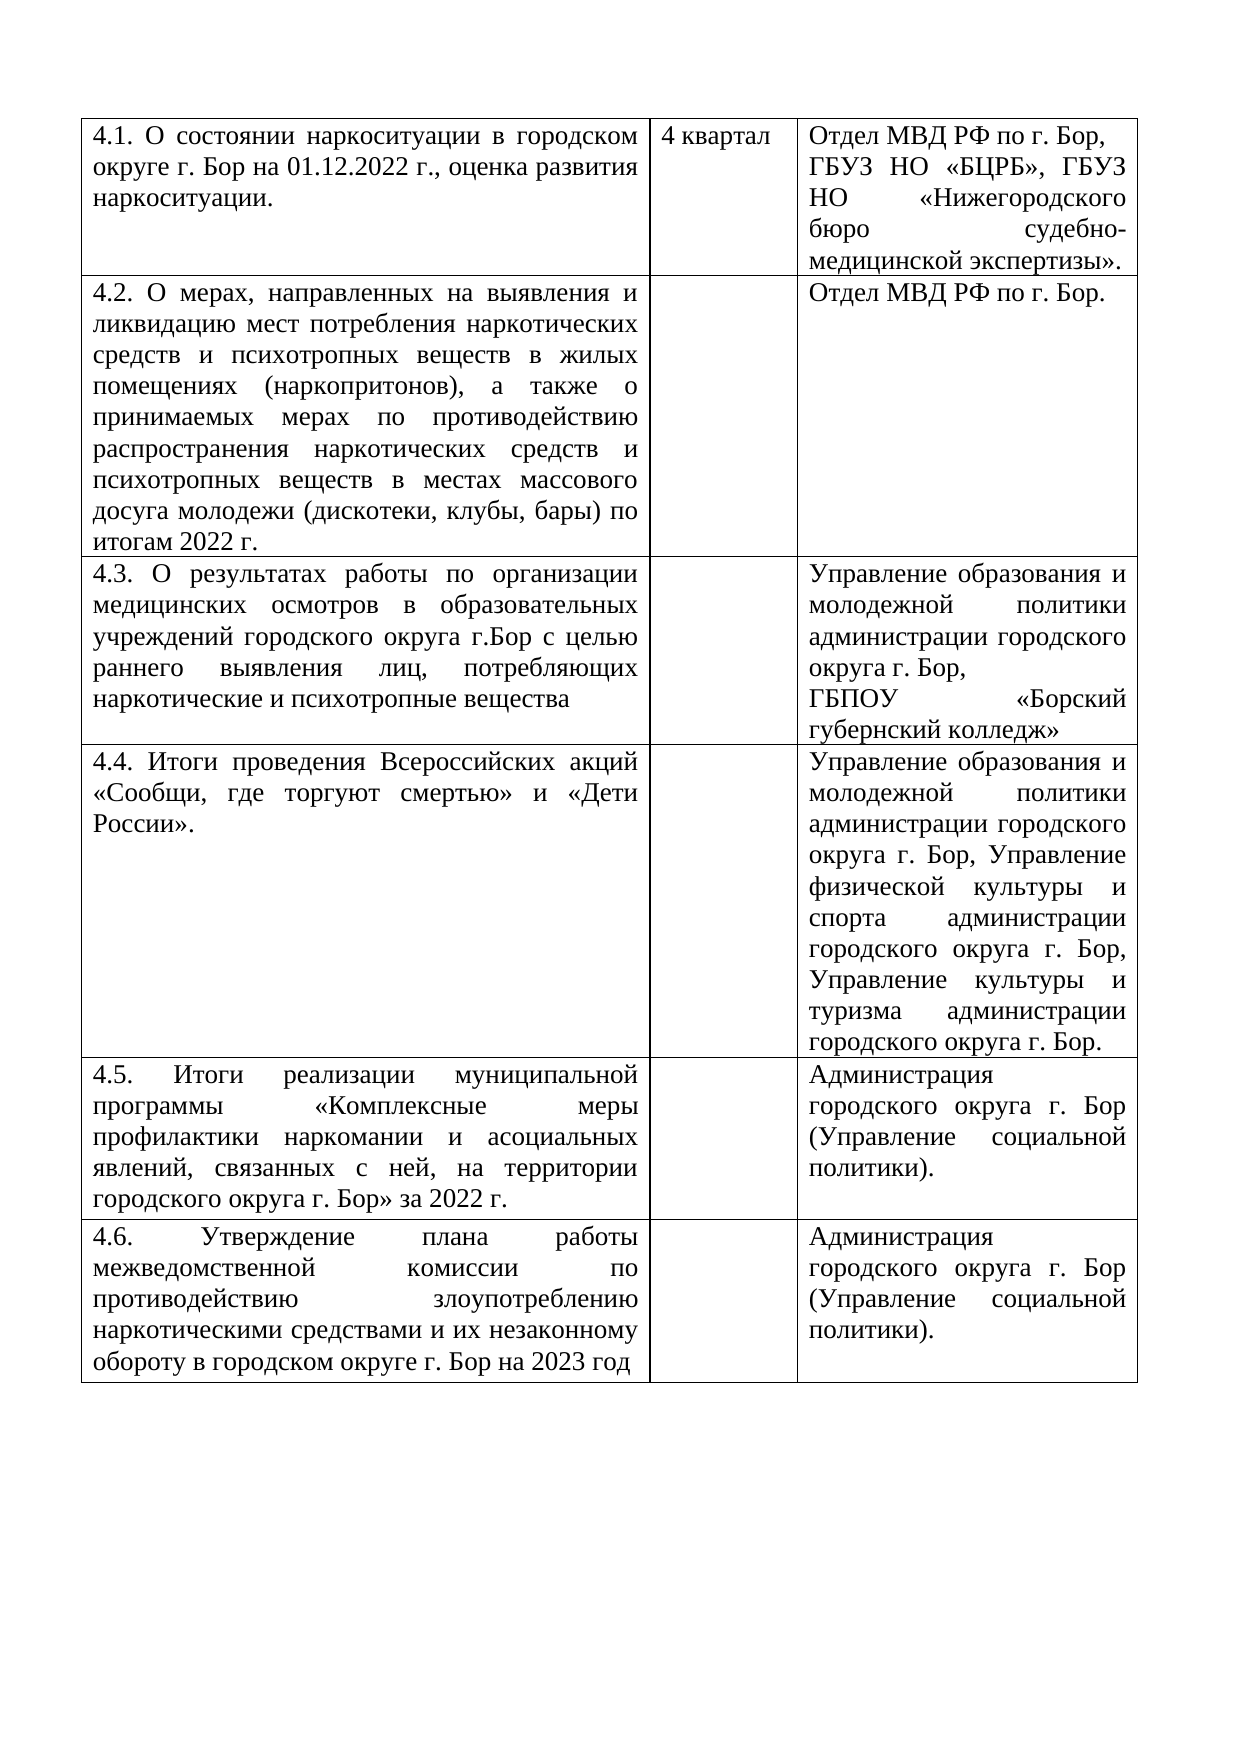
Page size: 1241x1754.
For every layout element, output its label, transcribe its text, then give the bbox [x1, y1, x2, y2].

table_cell [651, 1058, 797, 1219]
table_cell 4.1. О состоянии наркоситуации в городском округе г. Бор на 01.12.2022 г., оценка развития наркоситуации. [82, 119, 649, 275]
table_cell Отдел МВД РФ по г. Бор. [798, 276, 1137, 556]
table_cell Администрация городского округа г. Бор (Управление социальной политики). [798, 1220, 1137, 1382]
table_cell Управление образования и молодежной политики администрации городского округа г. Бор, Управление физической культуры и спорта администрации городского округа г. Бор, Управление культуры и туризма администрации городского округа г. Бор. [798, 745, 1137, 1057]
table_cell Отдел МВД РФ по г. Бор, ГБУЗ НО «БЦРБ», ГБУЗ НО «Нижегородского бюро судебно-медицинской экспертизы». [798, 119, 1137, 275]
table_cell Управление образования и молодежной политики администрации городского округа г. Бор, ГБПОУ «Борский губернский колледж» [798, 557, 1137, 744]
table_cell [651, 276, 797, 556]
table_cell 4.6. Утверждение плана работы межведомственной комиссии по противодействию злоупотреблению наркотическими средствами и их незаконному обороту в городском округе г. Бор на 2023 год [82, 1220, 649, 1382]
table_cell 4.2. О мерах, направленных на выявления и ликвидацию мест потребления наркотических средств и психотропных веществ в жилых помещениях (наркопритонов), а также о принимаемых мерах по противодействию распространения наркотических средств и психотропных веществ в местах массового досуга молодежи (дискотеки, клубы, бары) по итогам 2022 г. [82, 276, 649, 556]
table_cell 4.3. О результатах работы по организации медицинских осмотров в образовательных учреждений городского округа г.Бор с целью раннего выявления лиц, потребляющих наркотические и психотропные вещества [82, 557, 649, 744]
table_cell [651, 557, 797, 744]
table_cell [651, 1220, 797, 1382]
table_cell [651, 745, 797, 1057]
table_cell Администрация городского округа г. Бор (Управление социальной политики). [798, 1058, 1137, 1219]
table_cell 4.5. Итоги реализации муниципальной программы «Комплексные меры профилактики наркомании и асоциальных явлений, связанных с ней, на территории городского округа г. Бор» за 2022 г. [82, 1058, 649, 1219]
table_cell 4.4. Итоги проведения Всероссийских акций «Сообщи, где торгуют смертью» и «Дети России». [82, 745, 649, 1057]
table_cell 4 квартал [651, 119, 797, 275]
